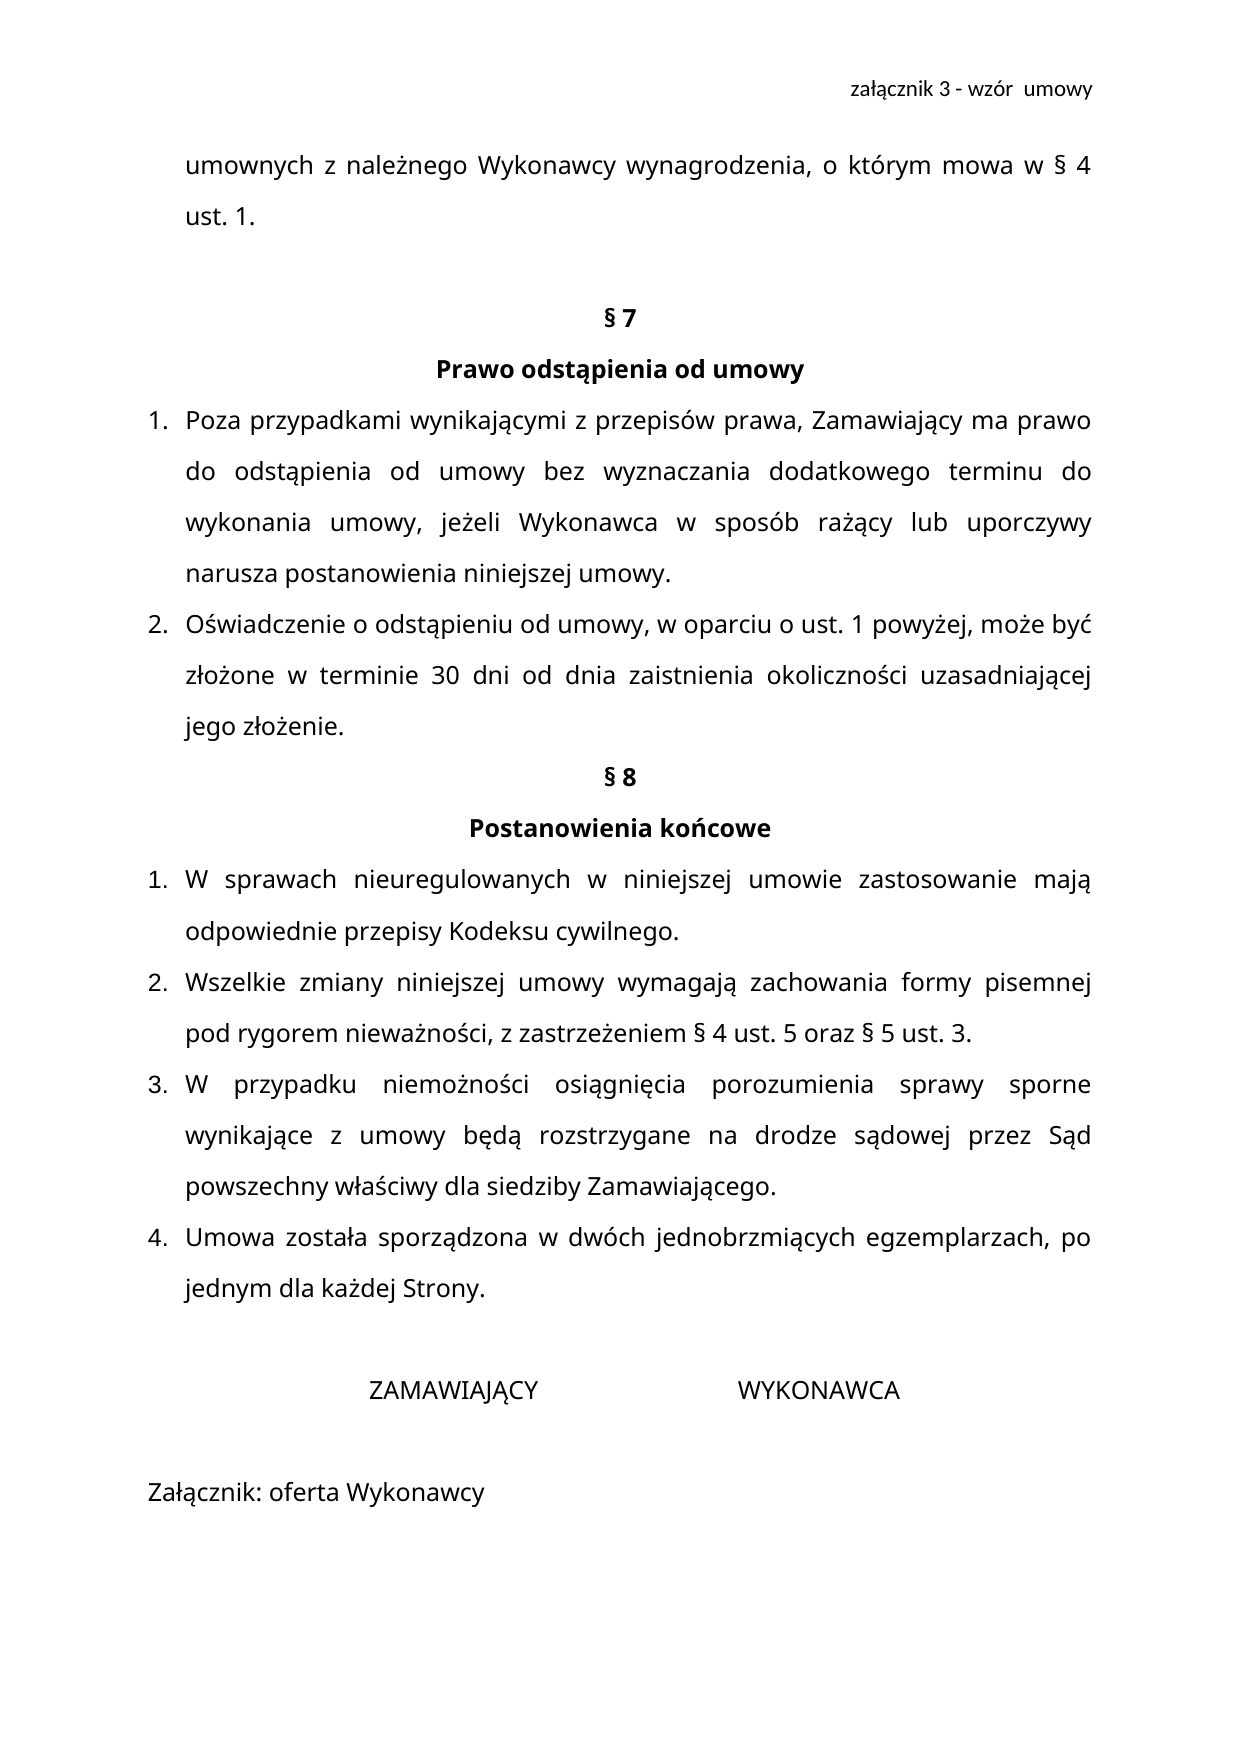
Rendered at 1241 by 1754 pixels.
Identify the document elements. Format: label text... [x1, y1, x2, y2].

list Poza przypadkami wynikającymi z przepisów prawa, Zamawiający ma prawo do odstąpienia od umowy bez wyznaczania dodatkowego terminu do wykonania umowy, jeżeli Wykonawca w sposób rażący lub uporczywy narusza postanowienia niniejszej umowy. [148, 403, 1093, 590]
text § 7 [148, 301, 1093, 335]
list W sprawach nieuregulowanych w niniejszej umowie zastosowanie mają odpowiednie przepisy Kodeksu cywilnego. [148, 862, 1093, 947]
list Wszelkie zmiany niniejszej umowy wymagają zachowania formy pisemnej pod rygorem nieważności, z zastrzeżeniem § 4 ust. 5 oraz § 5 ust. 3. [148, 964, 1093, 1049]
text Załącznik: oferta Wykonawcy [148, 1475, 1093, 1509]
list Umowa została sporządzona w dwóch jednobrzmiących egzemplarzach, po jednym dla każdej Strony. [148, 1219, 1093, 1304]
text Postanowienia końcowe [148, 811, 1093, 845]
list Oświadczenie o odstąpieniu od umowy, w oparciu o ust. 1 powyżej, może być złożone w terminie 30 dni od dnia zaistnienia okoliczności uzasadniającej jego złożenie. [148, 607, 1093, 743]
list W przypadku niemożności osiągnięcia porozumienia sprawy sporne wynikające z umowy będą rozstrzygane na drodze sądowej przez Sąd powszechny właściwy dla siedziby Zamawiającego. [148, 1066, 1093, 1202]
text Prawo odstąpienia od umowy [148, 352, 1093, 386]
text ZAMAWIAJĄCY WYKONAWCA [295, 1373, 1093, 1407]
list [148, 148, 1093, 233]
text § 8 [148, 760, 1093, 794]
